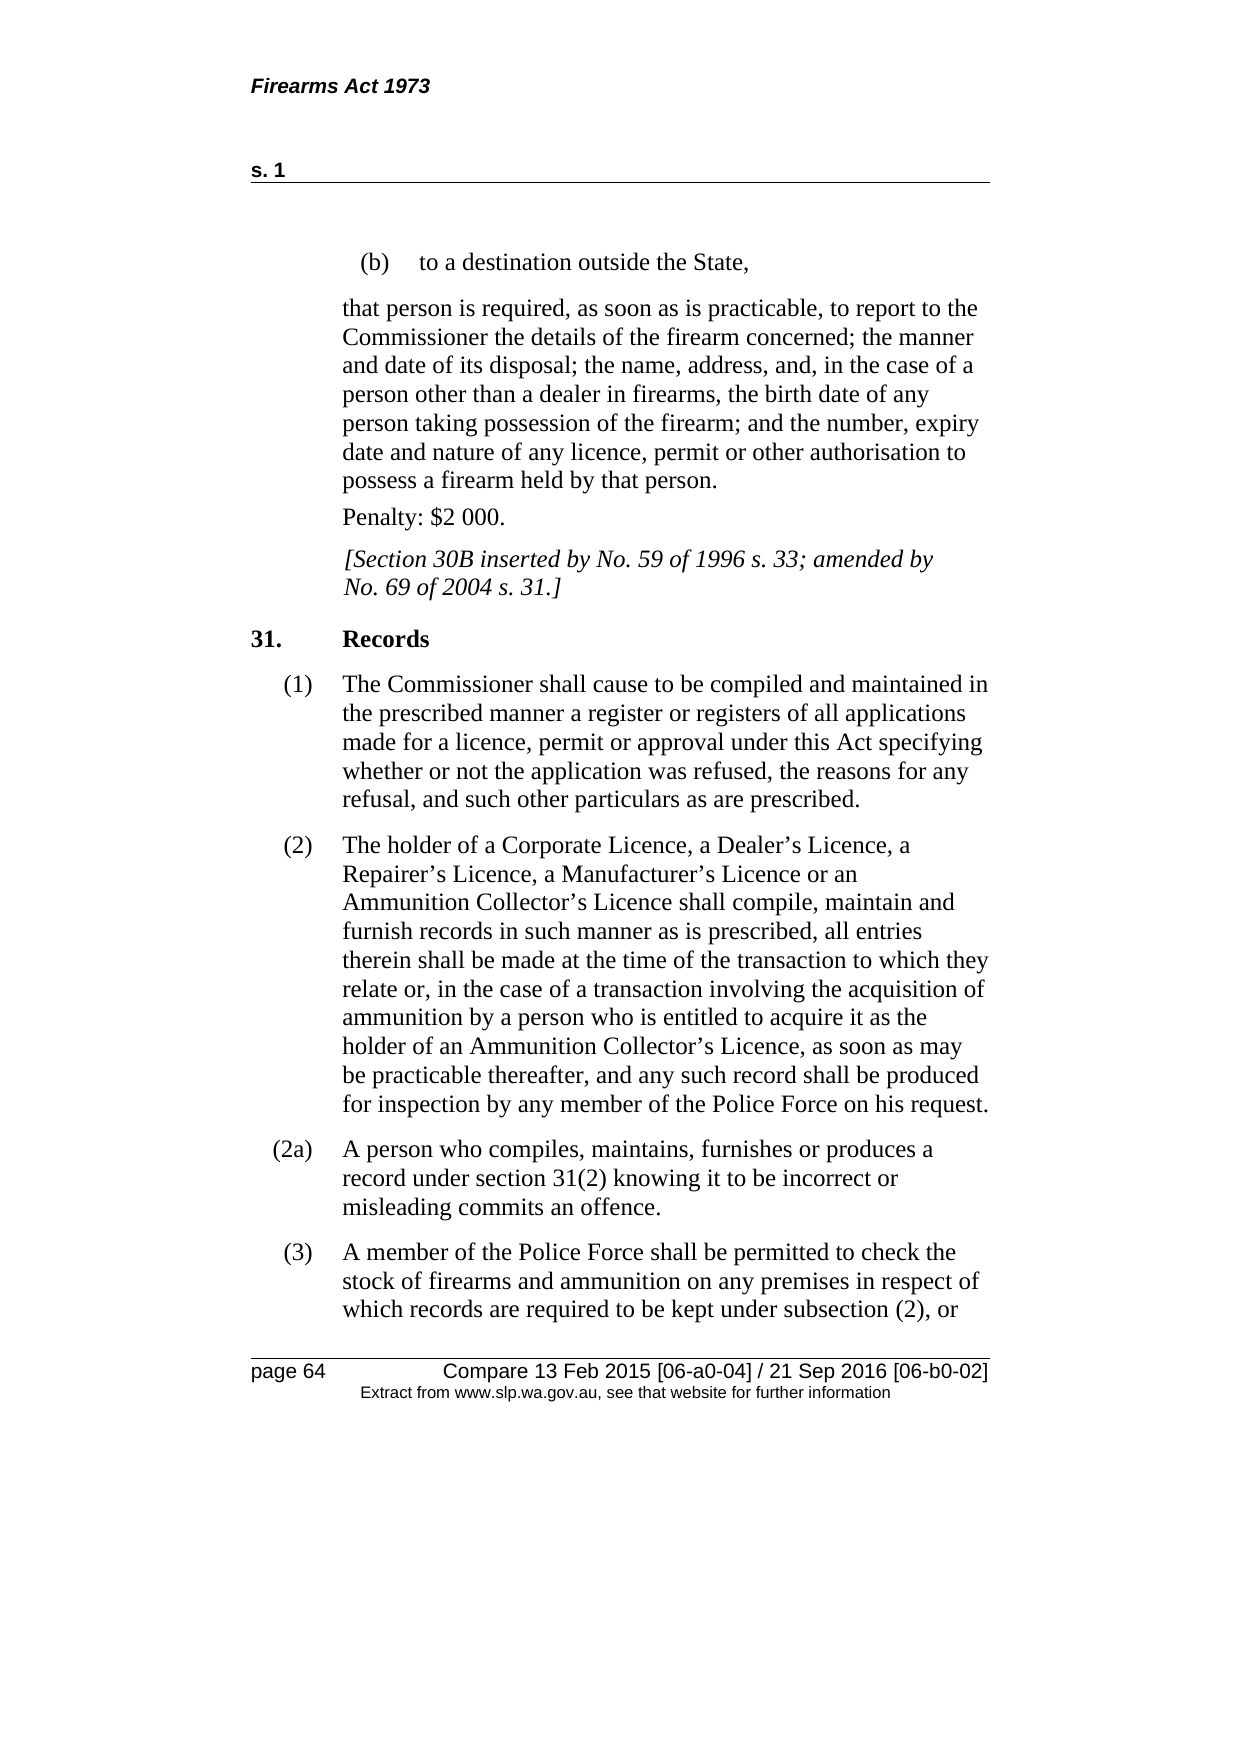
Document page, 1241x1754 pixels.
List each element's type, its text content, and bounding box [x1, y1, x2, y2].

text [251, 1237, 990, 1323]
text (2) The holder of a Corporate Licence, a Dealer’s Licence, a Repairer’s Licence, a Manufacturer’s Licence or an Ammunition Collector’s Licence shall compile, maintain and furnish records in such manner as is prescribed, all entries therein shall be made at the time of the transaction to which they relate or, in the case of a transaction involving the acquisition of ammunition by a person who is entitled to acquire it as the holder of an Ammunition Collector’s Licence, as soon as may be practicable thereafter, and any such record shall be produced for inspection by any member of the Police Force on his request. [251, 830, 990, 1117]
text Penalty: $2 000. [251, 502, 990, 531]
text [Section 30B inserted by No. 59 of 1996 s. 33; amended by No. 69 of 2004 s. 31.] [251, 544, 990, 601]
text (b) to a destination outside the State, [251, 247, 990, 276]
text (2a) A person who compiles, maintains, furnishes or produces a record under section 31(2) knowing it to be incorrect or misleading commits an offence. [251, 1134, 990, 1220]
text (1) The Commissioner shall cause to be compiled and maintained in the prescribed manner a register or registers of all applications made for a licence, permit or approval under this Act specifying whether or not the application was refused, the reasons for any refusal, and such other particulars as are prescribed. [251, 669, 990, 813]
subtitle 31. Records [251, 624, 990, 653]
text that person is required, as soon as is practicable, to report to the Commissioner the details of the firearm concerned; the manner and date of its disposal; the name, address, and, in the case of a person other than a dealer in firearms, the birth date of any person taking possession of the firearm; and the number, expiry date and nature of any licence, permit or other authorisation to possess a firearm held by that person. [251, 293, 990, 494]
